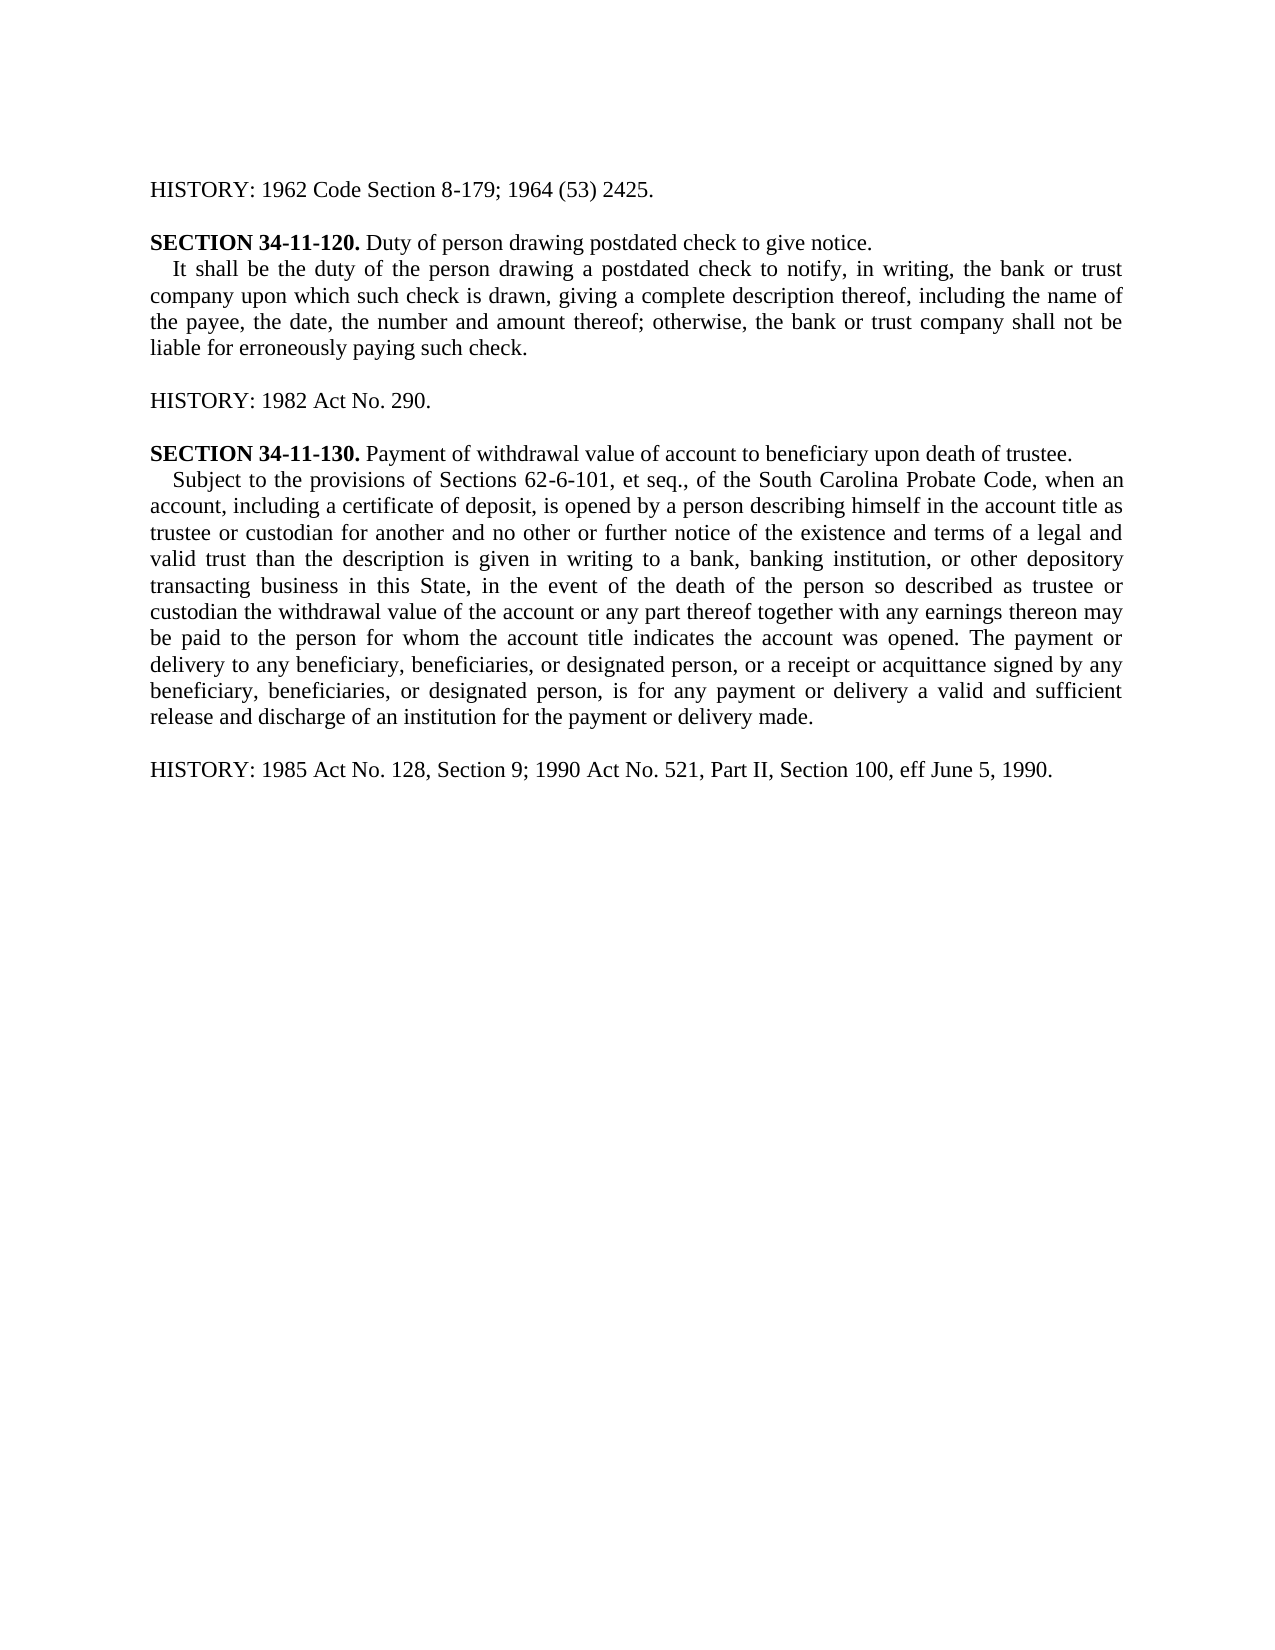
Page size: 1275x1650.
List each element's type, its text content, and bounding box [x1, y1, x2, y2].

text SECTION 34-11-120. Duty of person drawing postdated check to give notice. [150, 229, 1125, 255]
text HISTORY: 1982 Act No. 290. [150, 387, 1125, 413]
text HISTORY: 1962 Code Section 8-179; 1964 (53) 2425. [150, 176, 1125, 203]
text HISTORY: 1985 Act No. 128, Section 9; 1990 Act No. 521, Part II, Section 100, eff June 5, 1990. [150, 756, 1125, 782]
text Subject to the provisions of Sections 62-6-101, et seq., of the South Carolina Probate Code, when an account, including a certificate of deposit, is opened by a person describing himself in the account title as trustee or custodian for another and no other or further notice of the existence and terms of a legal and valid trust than the description is given in writing to a bank, banking institution, or other depository transacting business in this State, in the event of the death of the person so described as trustee or custodian the withdrawal value of the account or any part thereof together with any earnings thereon may be paid to the person for whom the account title indicates the account was opened. The payment or delivery to any beneficiary, beneficiaries, or designated person, or a receipt or acquittance signed by any beneficiary, beneficiaries, or designated person, is for any payment or delivery a valid and sufficient release and discharge of an institution for the payment or delivery made. [150, 466, 1125, 730]
text SECTION 34-11-130. Payment of withdrawal value of account to beneficiary upon death of trustee. [150, 440, 1125, 466]
text It shall be the duty of the person drawing a postdated check to notify, in writing, the bank or trust company upon which such check is drawn, giving a complete description thereof, including the name of the payee, the date, the number and amount thereof; otherwise, the bank or trust company shall not be liable for erroneously paying such check. [150, 255, 1125, 361]
